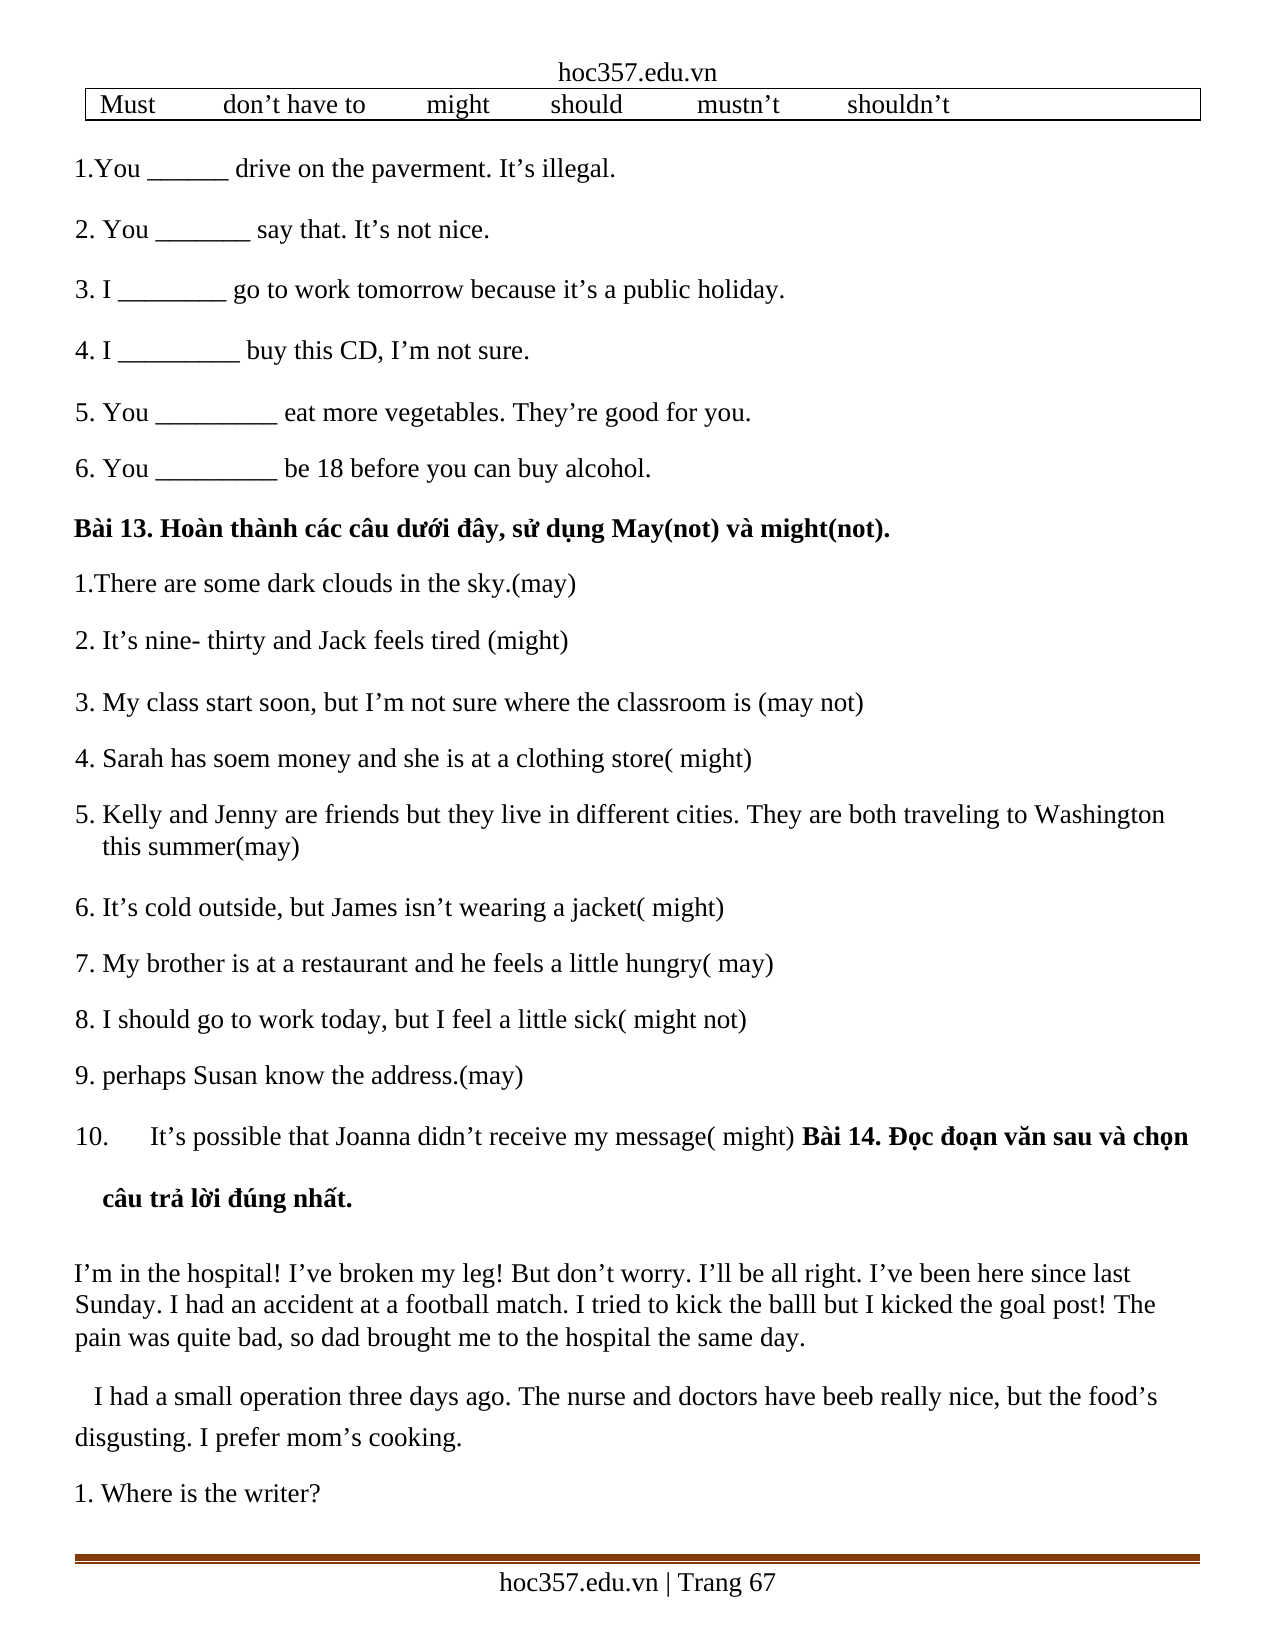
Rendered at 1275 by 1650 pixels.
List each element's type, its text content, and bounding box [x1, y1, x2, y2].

list I _________ buy this CD, I’m not sure. [75, 334, 1200, 366]
text I had a small operation three days ago. The nurse and doctors have beeb really nice, but the food’s disgusting. I prefer mom’s cooking. [73, 1380, 1200, 1452]
list My class start soon, but I’m not sure where the classroom is (may not) [75, 686, 1200, 717]
list I should go to work today, but I feel a little sick( might not) [75, 1003, 1200, 1034]
text Must don’t have to might should mustn’t shouldn’t [86, 89, 1200, 119]
text Bài 13. Hoàn thành các câu dưới đây, sử dụng May(not) và might(not). [73, 512, 1200, 543]
list perhaps Susan know the address.(may) [75, 1059, 1200, 1090]
list It’s possible that Joanna didn’t receive my message( might) Bài 14. Đọc đoạn văn sau và chọn câu trả lời đúng nhất. [75, 1121, 1200, 1213]
text 1. Where is the writer? [73, 1477, 1200, 1509]
text 1.There are some dark clouds in the sky.(may) [73, 567, 1200, 598]
list I ________ go to work tomorrow because it’s a public holiday. [75, 273, 1200, 304]
text 1.You ______ drive on the paverment. It’s illegal. [73, 152, 1200, 183]
list It’s cold outside, but James isn’t wearing a jacket( might) [75, 891, 1200, 922]
list It’s nine- thirty and Jack feels tired (might) [75, 624, 1200, 656]
list You _______ say that. It’s not nice. [75, 214, 1200, 245]
list You _________ be 18 before you can buy alcohol. [75, 452, 1200, 483]
text I’m in the hospital! I’ve broken my leg! But don’t worry. I’ll be all right. I’ve been here since last Sunday. I had an accident at a football match. I tried to kick the balll but I kicked the goal post! The pain was quite bad, so dad brought me to the hospital the same day. [73, 1257, 1200, 1352]
list My brother is at a restaurant and he feels a little hungry( may) [75, 947, 1200, 978]
list Sarah has soem money and she is at a clothing store( might) [75, 742, 1200, 773]
list You _________ eat more vegetables. They’re good for you. [75, 396, 1200, 427]
list Kelly and Jenny are friends but they live in different cities. They are both traveling to Washington this summer(may) [75, 798, 1200, 861]
